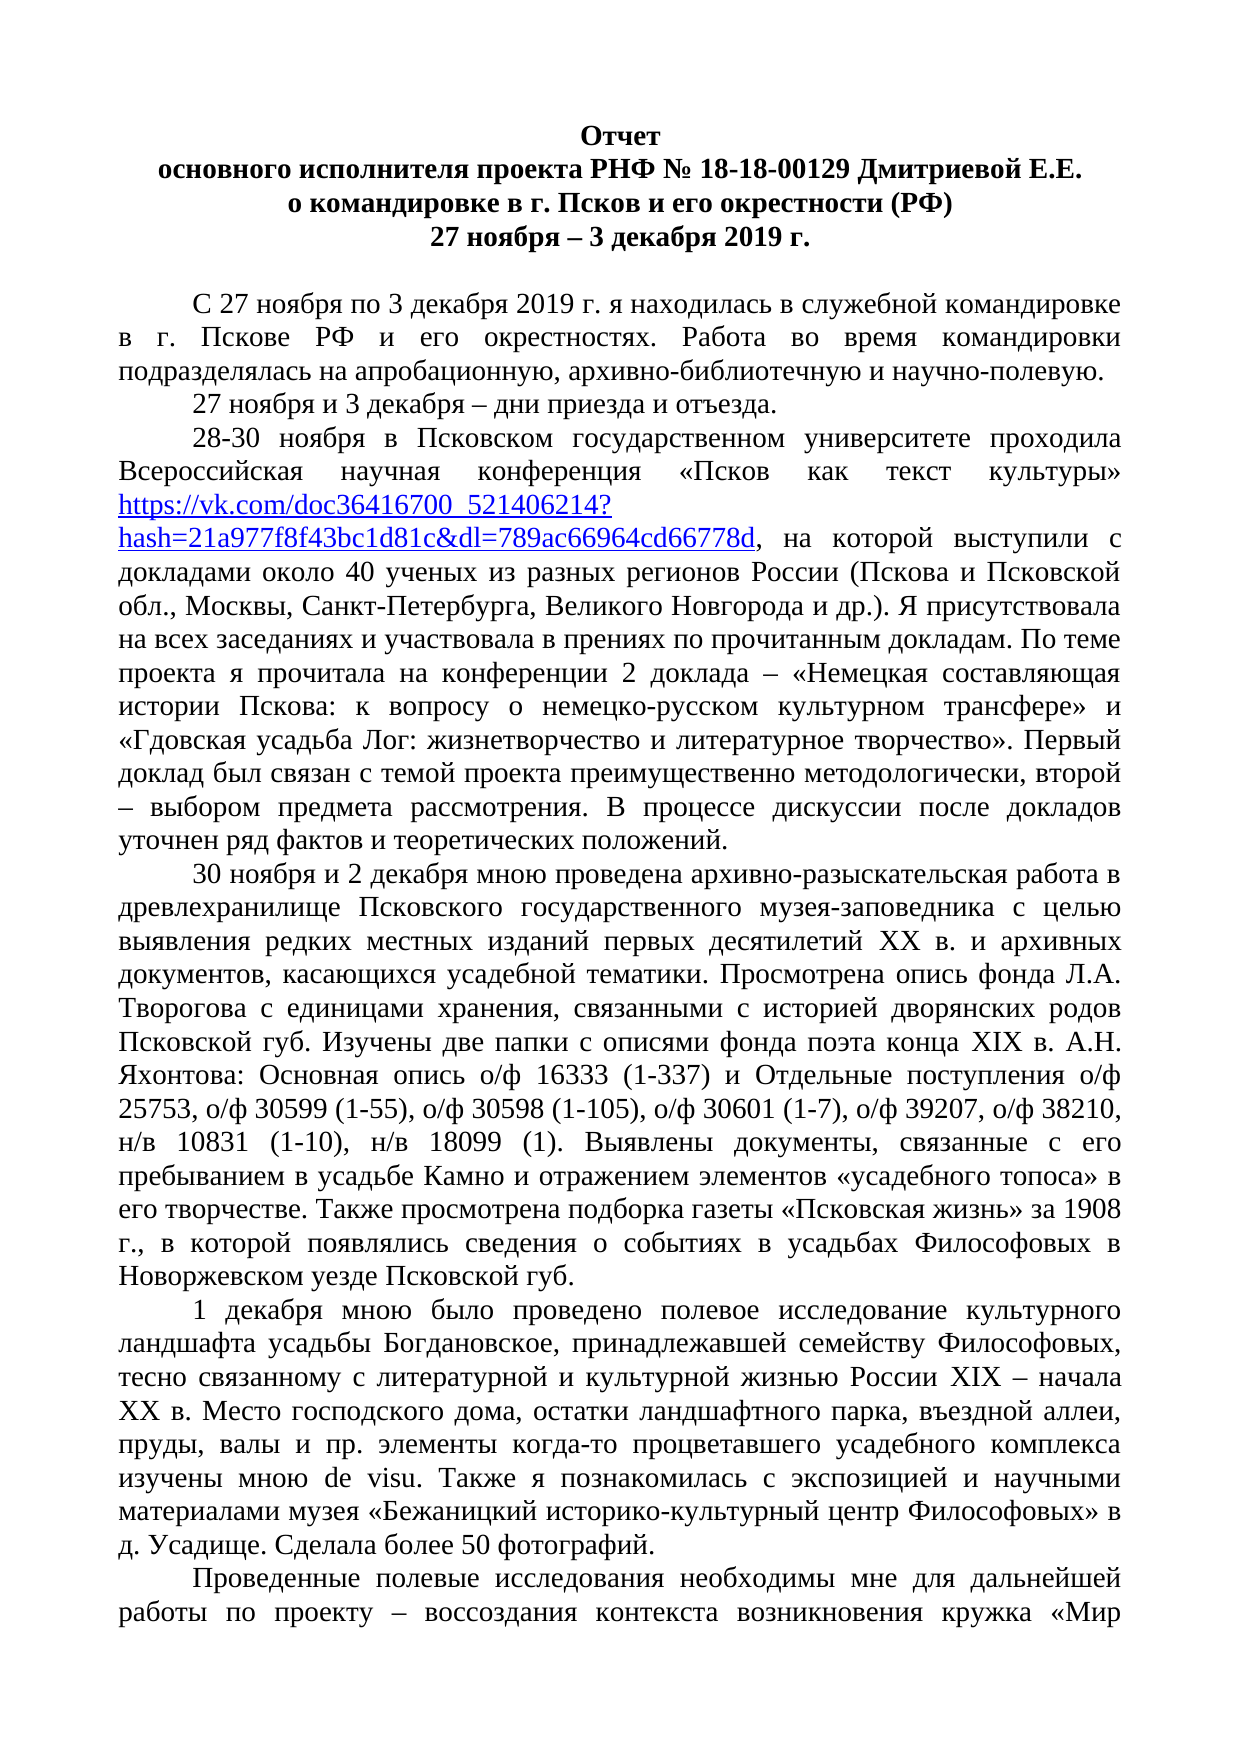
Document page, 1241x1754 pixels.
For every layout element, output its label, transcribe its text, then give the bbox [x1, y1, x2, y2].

list о командировке в г. Псков и его окрестности (РФ) [118, 185, 1122, 219]
list С 27 ноября по 3 декабря 2019 г. я находилась в служебной командировке в г. Пскове РФ и его окрестностях. Работа во время командировки подразделялась на апробационную, архивно-библиотечную и научно-полевую. [118, 286, 1122, 386]
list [118, 1560, 1122, 1627]
list 27 ноября – 3 декабря 2019 г. [118, 219, 1122, 252]
list 27 ноября и 3 декабря – дни приезда и отъезда. [118, 386, 1122, 420]
list основного исполнителя проекта РНФ № 18-18-00129 Дмитриевой Е.Е. [118, 152, 1122, 185]
list Отчет [118, 118, 1122, 152]
list 1 декабря мною было проведено полевое исследование культурного ландшафта усадьбы Богдановское, принадлежавшей семейству Философовых, тесно связанному с литературной и культурной жизнью России XIX – начала XX в. Место господского дома, остатки ландшафтного парка, въездной аллеи, пруды, валы и пр. элементы когда-то процветавшего усадебного комплекса изучены мною de visu. Также я познакомилась с экспозицией и научными материалами музея «Бежаницкий историко-культурный центр Философовых» в д. Усадище. Сделала более 50 фотографий. [118, 1292, 1122, 1560]
text 28-30 ноября в Псковском государственном университете проходила Всероссийская научная конференция «Псков как текст культуры» https://vk.com/doc36416700_521406214?hash=21a977f8f43bc1d81c&dl=789ac66964cd66778d, на которой выступили с докладами около 40 ученых из разных регионов России (Пскова и Псковской обл., Москвы, Санкт-Петербурга, Великого Новгорода и др.). Я присутствовала на всех заседаниях и участвовала в прениях по прочитанным докладам. По теме проекта я прочитала на конференции 2 доклада – «Немецкая составляющая истории Пскова: к вопросу о немецко-русском культурном трансфере» и «Гдовская усадьба Лог: жизнетворчество и литературное творчество». Первый доклад был связан с темой проекта преимущественно методологически, второй – выбором предмета рассмотрения. В процессе дискуссии после докладов уточнен ряд фактов и теоретических положений. [118, 420, 1122, 856]
list 30 ноября и 2 декабря мною проведена архивно-разыскательская работа в древлехранилище Псковского государственного музея-заповедника с целью выявления редких местных изданий первых десятилетий XX в. и архивных документов, касающихся усадебной тематики. Просмотрена опись фонда Л.А. Творогова с единицами хранения, связанными с историей дворянских родов Псковской губ. Изучены две папки с описями фонда поэта конца XIX в. А.Н. Яхонтова: Основная опись о/ф 16333 (1-337) и Отдельные поступления о/ф 25753, о/ф 30599 (1-55), о/ф 30598 (1-105), о/ф 30601 (1-7), о/ф 39207, о/ф 38210, н/в 10831 (1-10), н/в 18099 (1). Выявлены документы, связанные с его пребыванием в усадьбе Камно и отражением элементов «усадебного топоса» в его творчестве. Также просмотрена подборка газеты «Псковская жизнь» за 1908 г., в которой появлялись сведения о событиях в усадьбах Философовых в Новоржевском уезде Псковской губ. [118, 856, 1122, 1292]
